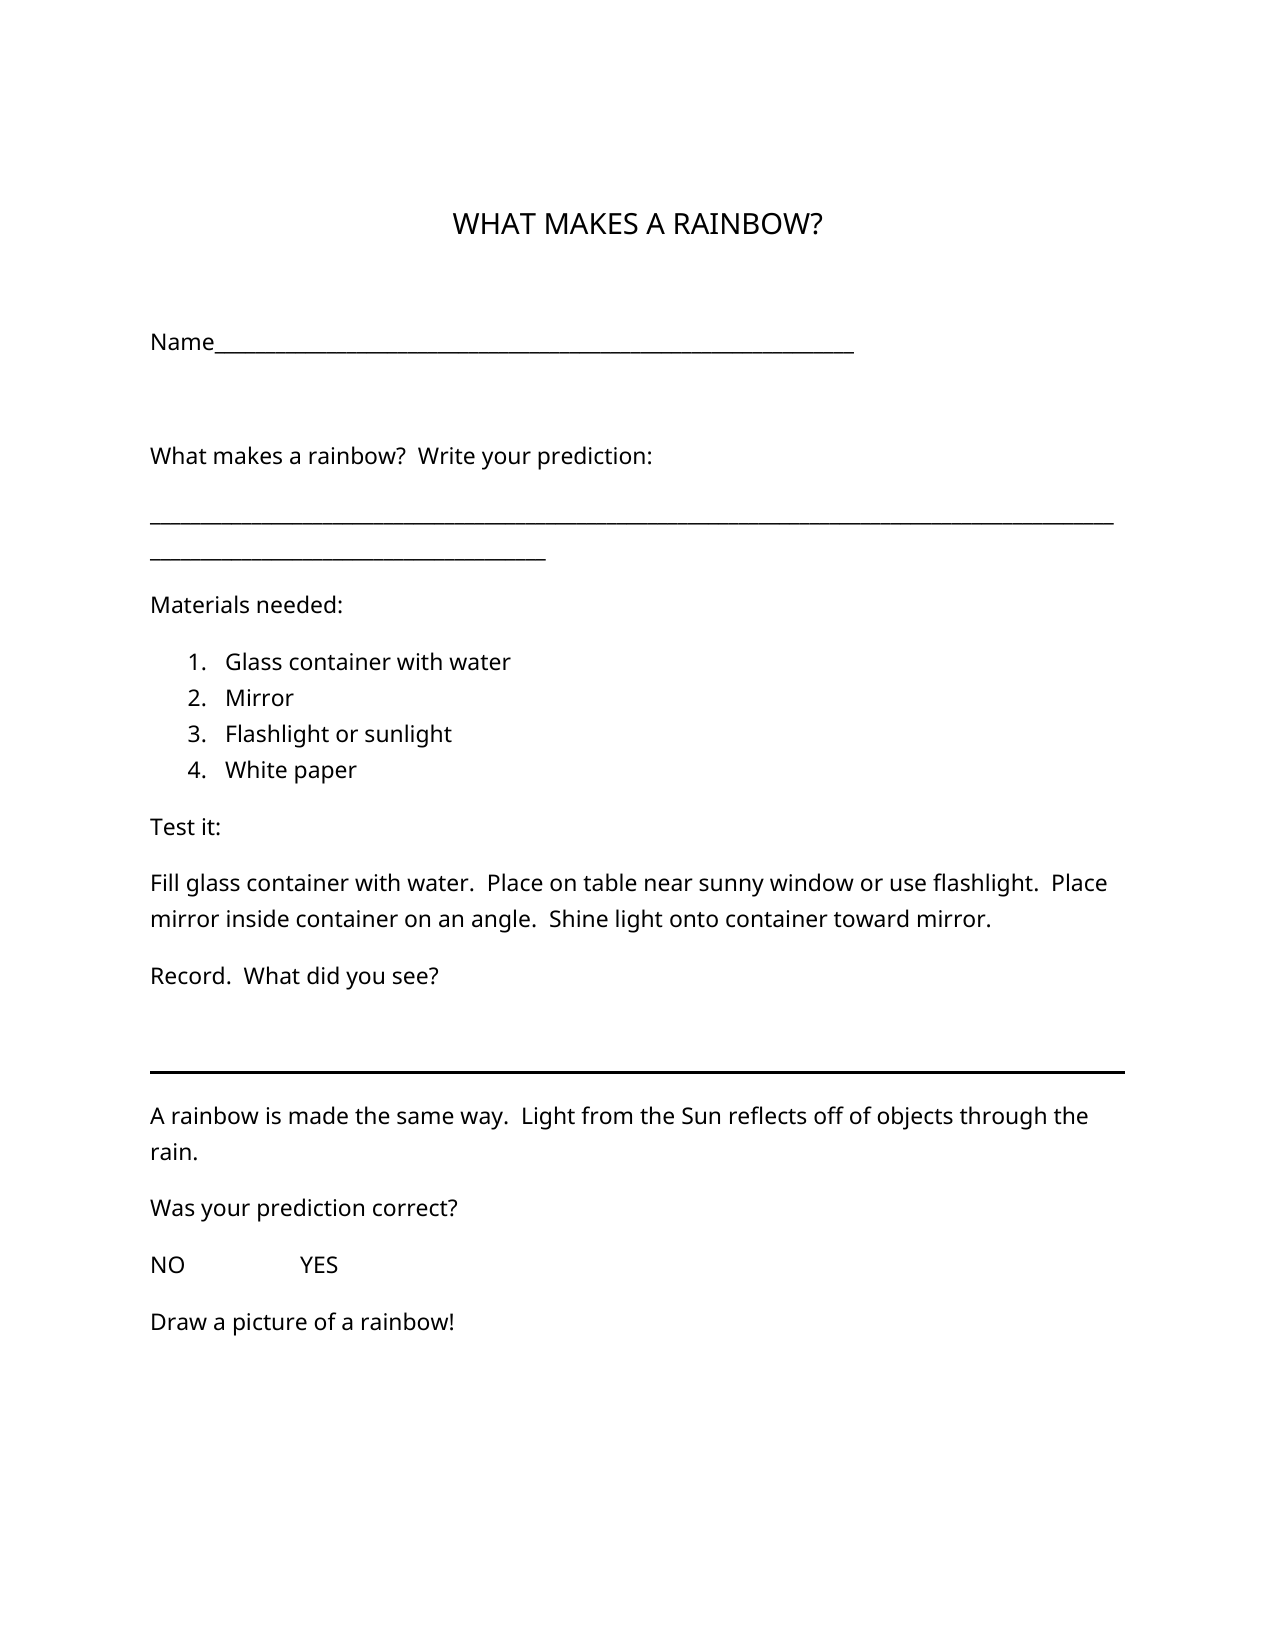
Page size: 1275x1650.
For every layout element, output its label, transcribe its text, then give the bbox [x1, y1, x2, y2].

text WHAT MAKES A RAINBOW? [150, 203, 1125, 243]
text Test it: [150, 811, 1125, 842]
text Draw a picture of a rainbow! [150, 1306, 1125, 1337]
text ______________________________________________________________________________________________________________________________________ [150, 497, 1125, 564]
list Glass container with water [187, 646, 1125, 677]
text Record. What did you see? [150, 960, 1125, 991]
list Mirror [187, 682, 1125, 713]
text A rainbow is made the same way. Light from the Sun reflects off of objects through the rain. [150, 1100, 1125, 1167]
text Name_______________________________________________________________ [150, 326, 1125, 357]
text Was your prediction correct? [150, 1192, 1125, 1224]
list White paper [187, 754, 1125, 785]
text NO YES [150, 1249, 1125, 1280]
text Fill glass container with water. Place on table near sunny window or use flashlight. Place mirror inside container on an angle. Shine light onto container toward mirror. [150, 867, 1125, 934]
text Materials needed: [150, 589, 1125, 621]
text What makes a rainbow? Write your prediction: [150, 440, 1125, 471]
list Flashlight or sunlight [187, 718, 1125, 749]
